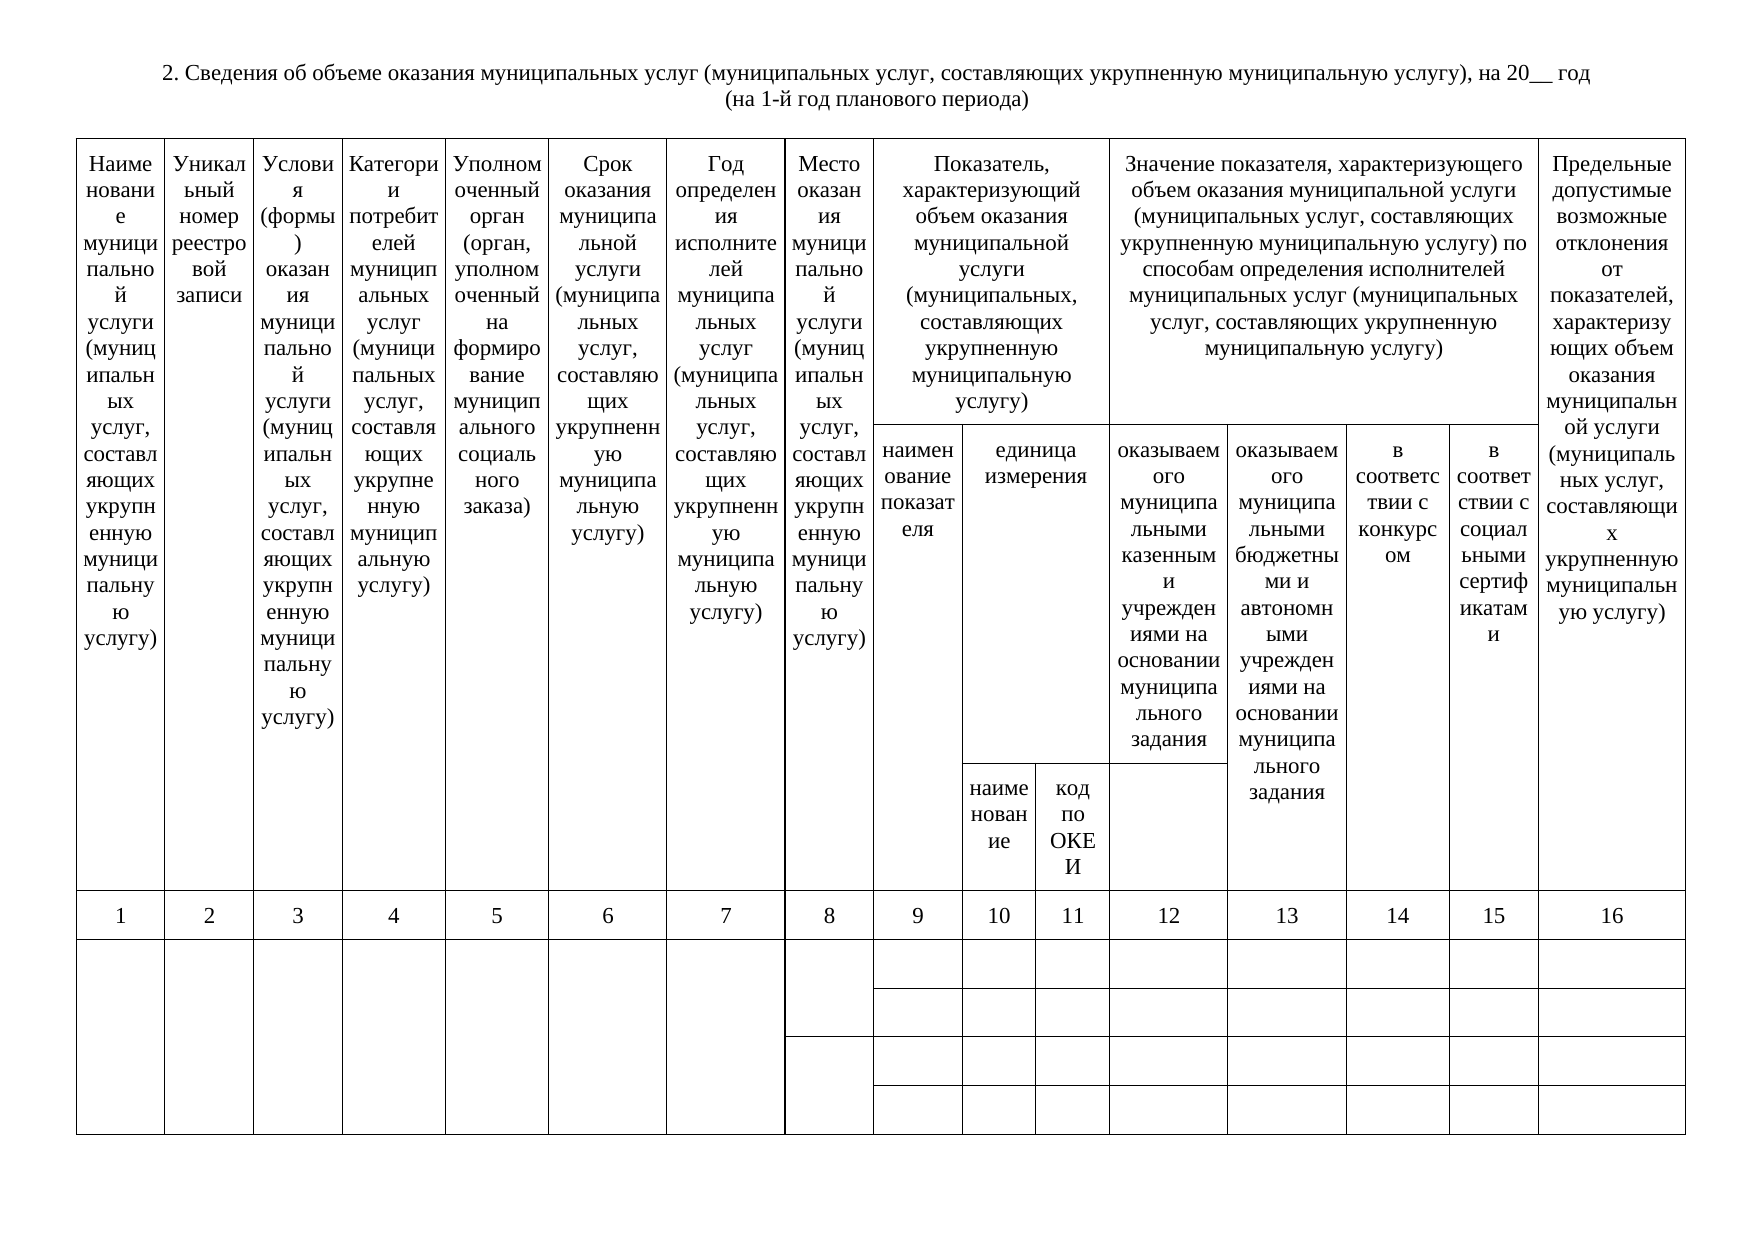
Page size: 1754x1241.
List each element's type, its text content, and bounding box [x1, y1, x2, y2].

table_cell [1347, 989, 1449, 1036]
table_cell 11 [1036, 891, 1109, 939]
table_cell [1228, 989, 1346, 1036]
table_cell [254, 940, 342, 1133]
table_cell [1228, 940, 1346, 987]
table_cell [1110, 1086, 1227, 1133]
table_cell [1347, 1037, 1449, 1085]
table_header Уполномоченный орган (орган, уполномоченный на формирование муниципального социального заказа) [446, 139, 548, 890]
table_cell [1228, 1086, 1346, 1133]
table_cell [1450, 1037, 1538, 1085]
table_header Место оказания муниципальной услуги (муниципальных услуг, составляющих укрупненную муниципальную услугу) [786, 139, 873, 890]
table_cell [1036, 1086, 1109, 1133]
table_cell 5 [446, 891, 548, 939]
table_cell 9 [874, 891, 962, 939]
table_cell в соответствии с конкурсом [1347, 425, 1449, 890]
table_cell 3 [254, 891, 342, 939]
table_cell 10 [963, 891, 1035, 939]
table_cell 8 [786, 891, 873, 939]
table_cell 1 [77, 891, 164, 939]
table_header Предельные допустимые возможные отклонения от показателей, характеризующих объем оказания муниципальной услуги (муниципальных услуг, составляющих укрупненную муниципальную услугу) [1539, 139, 1685, 890]
table_cell [1450, 989, 1538, 1036]
table_cell [1110, 989, 1227, 1036]
table_cell 12 [1110, 891, 1227, 939]
table_cell [874, 1086, 962, 1133]
table_cell [1347, 940, 1449, 987]
table_cell [1228, 1037, 1346, 1085]
table_cell [1036, 989, 1109, 1036]
table_cell единица измерения [963, 425, 1109, 762]
table_header Категории потребителей муниципальных услуг (муниципальных услуг, составляющих укрупненную муниципальную услугу) [343, 139, 445, 890]
table_cell код по ОКЕИ [1036, 764, 1109, 890]
table_header Год определения исполнителей муниципальных услуг (муниципальных услуг, составляющих укрупненную муниципальную услугу) [667, 139, 784, 890]
table_header Условия (формы) оказания муниципальной услуги (муниципальных услуг, составляющих укрупненную муниципальную услугу) [254, 139, 342, 890]
table_cell 16 [1539, 891, 1685, 939]
table_cell [963, 1086, 1035, 1133]
table_cell [963, 989, 1035, 1036]
table_cell 7 [667, 891, 784, 939]
table_cell в соответствии с социальными сертификатами [1450, 425, 1538, 890]
table_cell [1110, 1037, 1227, 1085]
table_cell [1539, 1086, 1685, 1133]
table_cell [667, 940, 784, 1133]
table_cell [1347, 1086, 1449, 1133]
table_cell [874, 940, 962, 987]
table_cell 2 [165, 891, 253, 939]
text 2. Сведения об объеме оказания муниципальных услуг (муниципальных услуг, составляющих укрупненную муниципальную услугу), на 20__ год (на 1-й год планового периода) [150, 59, 1604, 112]
table_cell [343, 940, 445, 1133]
table_cell 15 [1450, 891, 1538, 939]
table_cell [963, 1037, 1035, 1085]
table_cell [786, 940, 873, 1036]
table_cell [963, 940, 1035, 987]
table_cell [1036, 1037, 1109, 1085]
table_cell [1539, 940, 1685, 987]
table_cell 13 [1228, 891, 1346, 939]
table_cell [77, 940, 164, 1133]
table_cell [165, 940, 253, 1133]
table_cell оказываемого муниципальными казенными учреждениями на основании муниципального задания [1110, 425, 1227, 762]
table_header Значение показателя, характеризующего объем оказания муниципальной услуги (муниципальных услуг, составляющих укрупненную муниципальную услугу) по способам определения исполнителей муниципальных услуг (муниципальных услуг, составляющих укрупненную муниципальную услугу) [1110, 139, 1538, 424]
table_cell 6 [549, 891, 666, 939]
table_cell [1539, 989, 1685, 1036]
table_cell [786, 1037, 873, 1133]
table_cell [1539, 1037, 1685, 1085]
table_cell [549, 940, 666, 1133]
table_cell 14 [1347, 891, 1449, 939]
table_cell [446, 940, 548, 1133]
table_cell [1110, 764, 1227, 890]
table_header Показатель, характеризующий объем оказания муниципальной услуги (муниципальных, составляющих укрупненную муниципальную услугу) [874, 139, 1109, 424]
table_cell [874, 1037, 962, 1085]
table_cell [1036, 940, 1109, 987]
table_header Срок оказания муниципальной услуги (муниципальных услуг, составляющих укрупненную муниципальную услугу) [549, 139, 666, 890]
table_cell [1450, 940, 1538, 987]
table_header Наименование муниципальной услуги (муниципальных услуг, составляющих укрупненную муниципальную услугу) [77, 139, 164, 890]
table_cell [874, 989, 962, 1036]
table_cell наименование [963, 764, 1035, 890]
table_cell наименование показателя [874, 425, 962, 890]
table_header Уникальный номер реестровой записи [165, 139, 253, 890]
table_cell оказываемого муниципальными бюджетными и автономными учреждениями на основании муниципального задания [1228, 425, 1346, 890]
table_cell 4 [343, 891, 445, 939]
table_cell [1450, 1086, 1538, 1133]
table_cell [1110, 940, 1227, 987]
